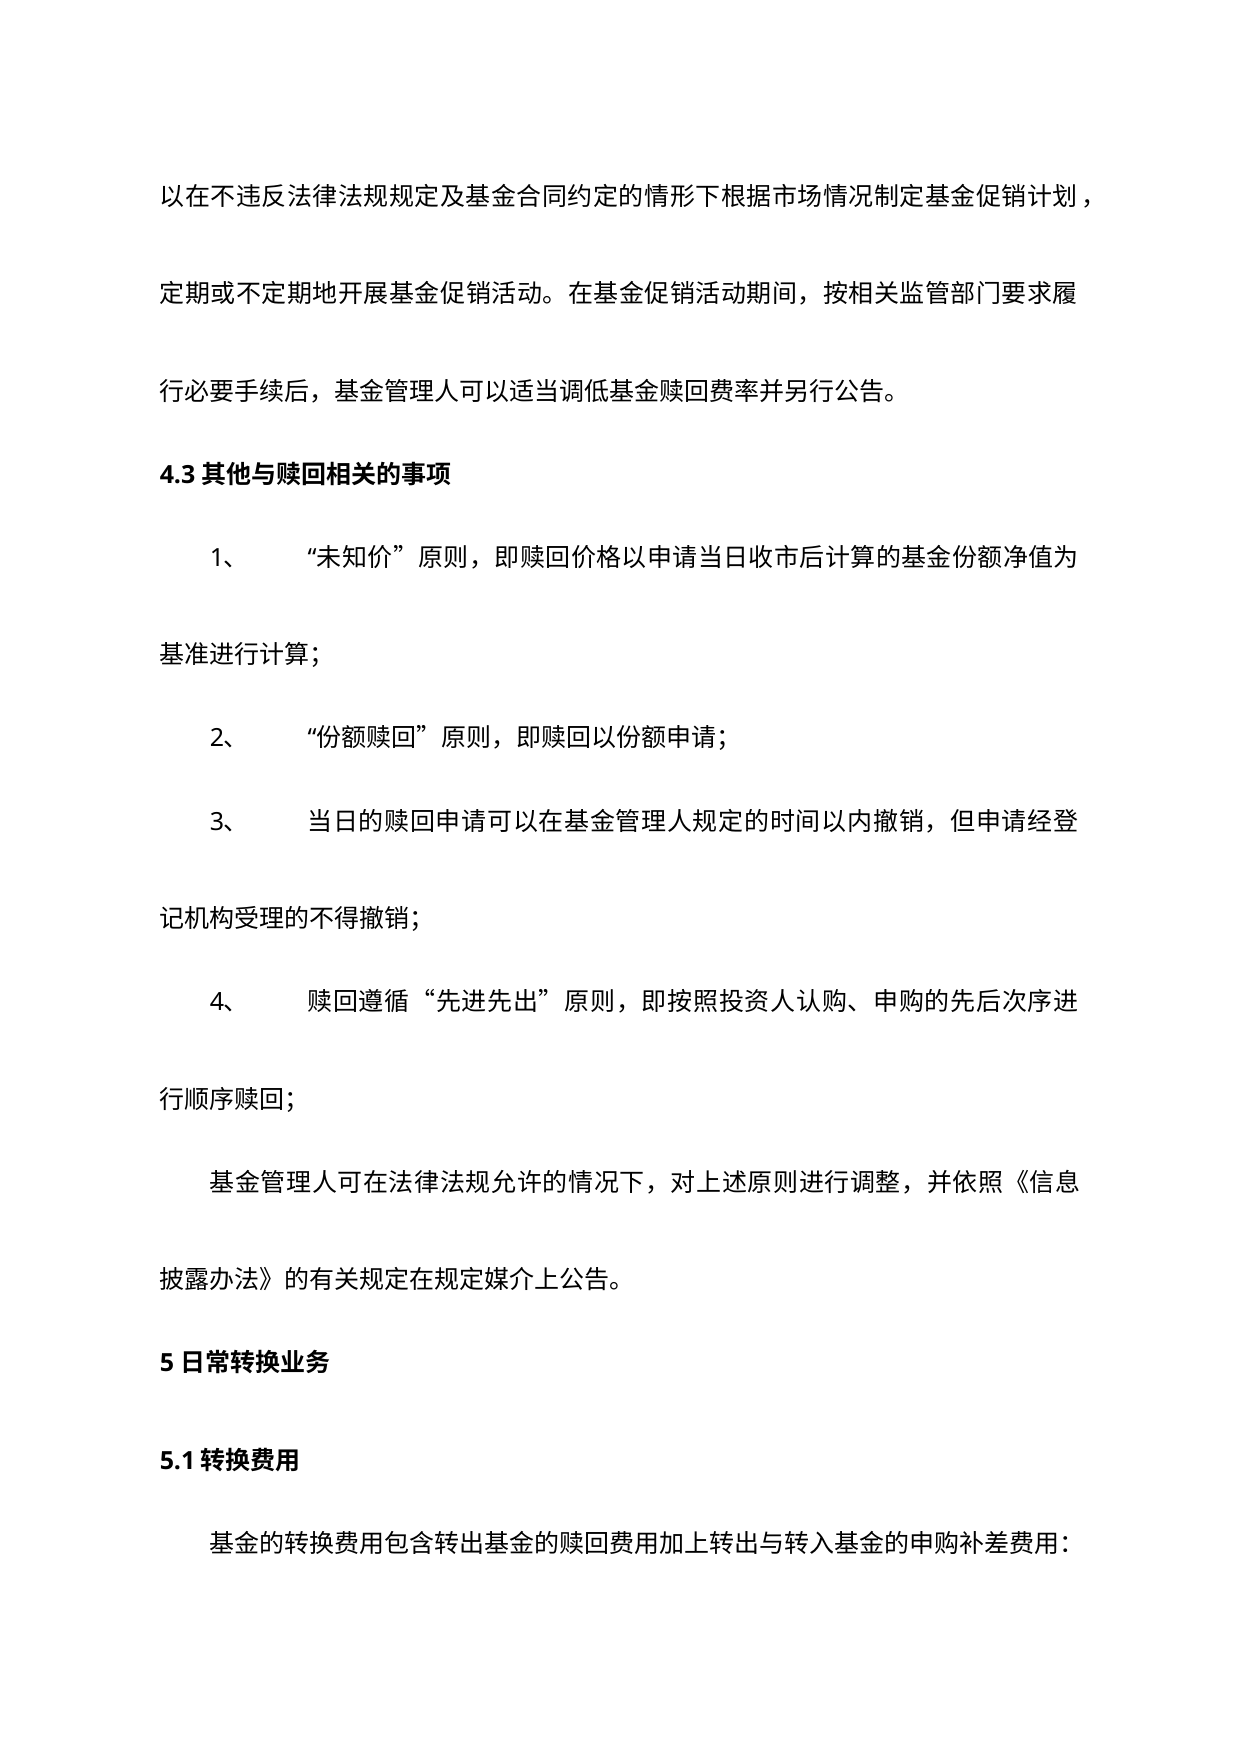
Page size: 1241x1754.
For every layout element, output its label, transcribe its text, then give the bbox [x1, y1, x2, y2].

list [159, 162, 1081, 422]
text 基金管理人可在法律法规允许的情况下，对上述原则进行调整，并依照《信息披露办法》的有关规定在规定媒介上公告。 [159, 1148, 1081, 1310]
text 4.3 其他与赎回相关的事项 [159, 440, 1081, 505]
list 赎回遵循“先进先出”原则，即按照投资人认购、申购的先后次序进行顺序赎回； [159, 967, 1081, 1130]
list “未知价”原则，即赎回价格以申请当日收市后计算的基金份额净值为基准进行计算； [159, 523, 1081, 685]
subtitle 5 日常转换业务 5.1转换费用 [159, 1328, 1081, 1491]
list 当日的赎回申请可以在基金管理人规定的时间以内撤销，但申请经登记机构受理的不得撤销； [159, 787, 1081, 949]
text 基金的转换费用包含转出基金的赎回费用加上转出与转入基金的申购补差费用： [159, 1509, 1081, 1574]
list “份额赎回”原则，即赎回以份额申请； [159, 703, 1081, 768]
